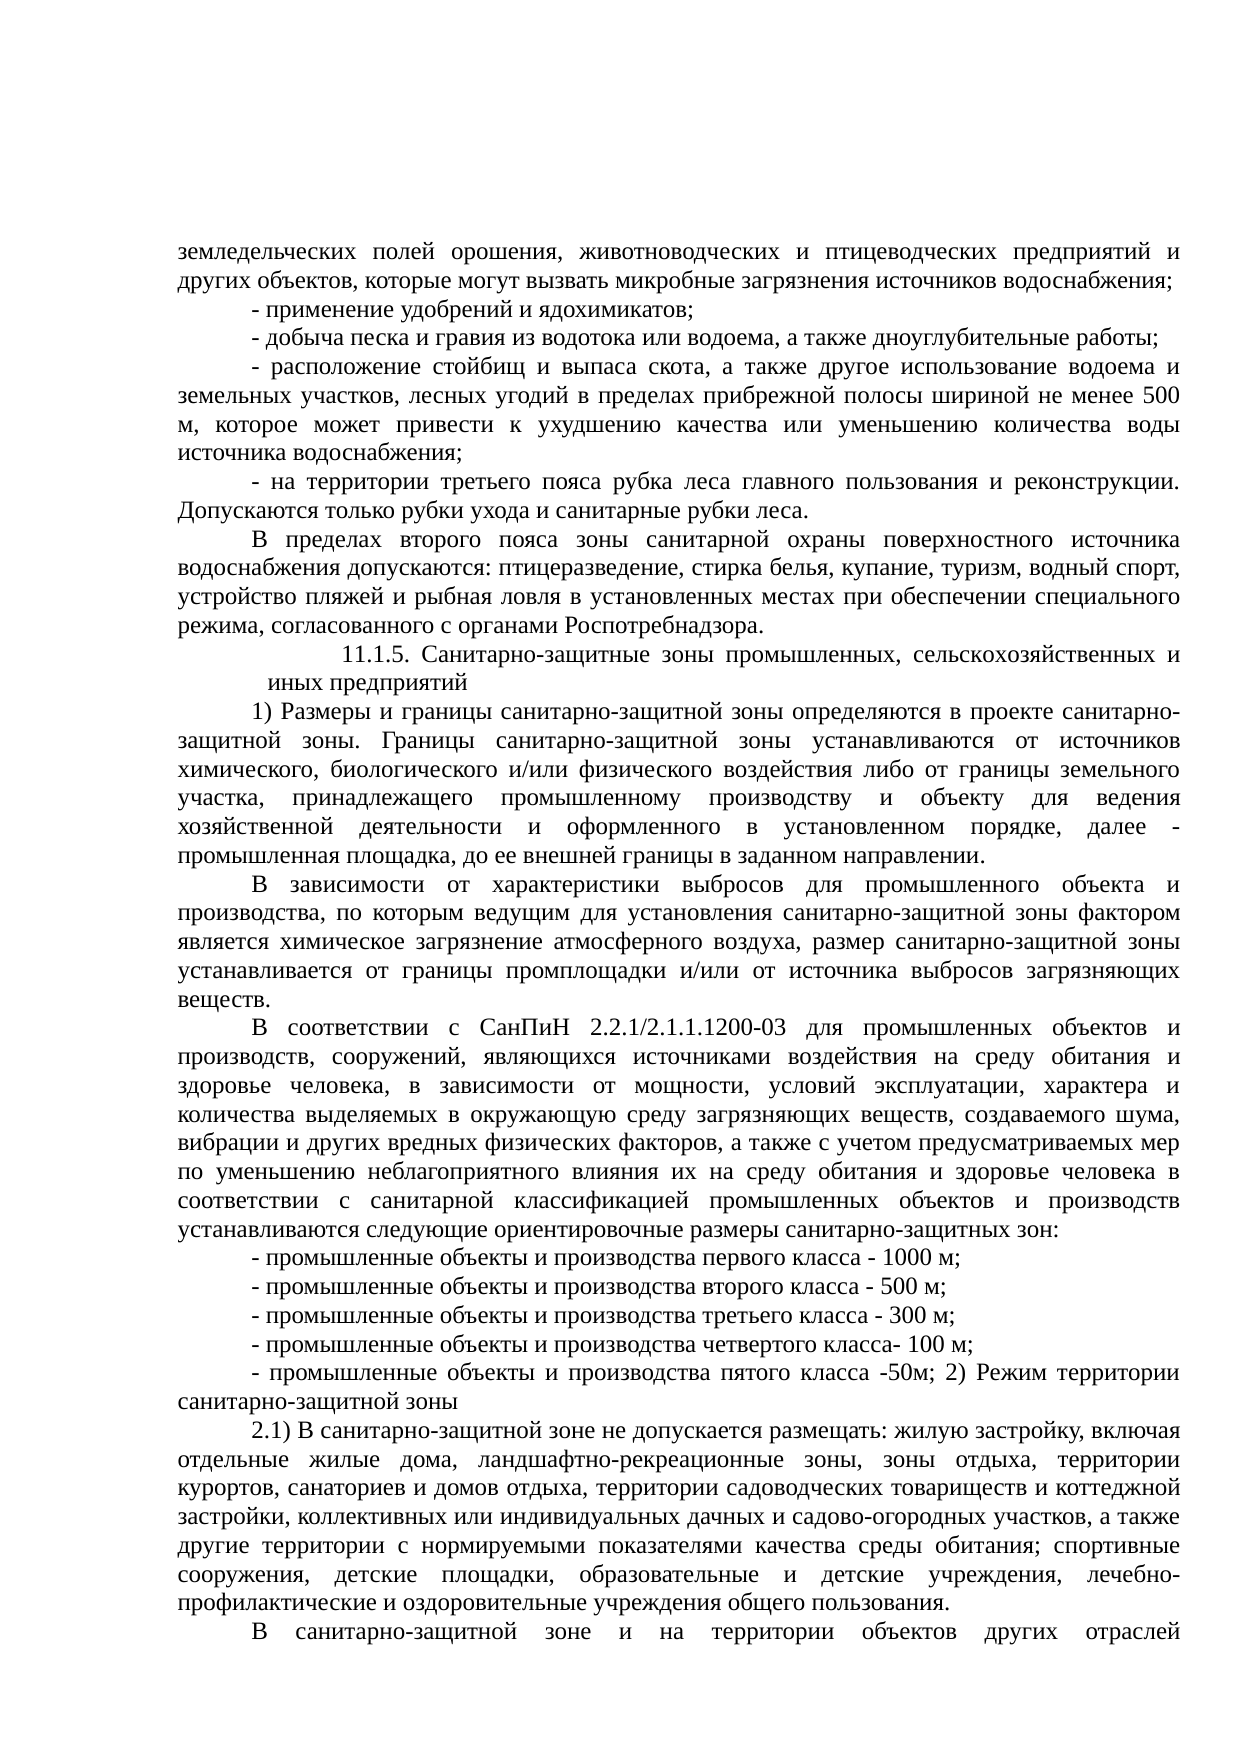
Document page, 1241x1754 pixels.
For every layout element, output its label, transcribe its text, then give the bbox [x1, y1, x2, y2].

text - на территории третьего пояса рубка леса главного пользования и реконструкции. Допускаются только рубки ухода и санитарные рубки леса. [177, 466, 1181, 524]
text - применение удобрений и ядохимикатов; [177, 294, 1181, 322]
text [177, 1616, 1181, 1645]
text В пределах второго пояса зоны санитарной охраны поверхностного источника водоснабжения допускаются: птицеразведение, стирка белья, купание, туризм, водный спорт, устройство пляжей и рыбная ловля в установленных местах при обеспечении специального режима, согласованного с органами Роспотребнадзора. [177, 524, 1181, 639]
text В зависимости от характеристики выбросов для промышленного объекта и производства, по которым ведущим для установления санитарно-защитной зоны фактором является химическое загрязнение атмосферного воздуха, размер санитарно-защитной зоны устанавливается от границы промплощадки и/или от источника выбросов загрязняющих веществ. [177, 869, 1181, 1012]
text - промышленные объекты и производства первого класса - ; [177, 1242, 1181, 1271]
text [177, 236, 1181, 294]
text 2.1) В санитарно-защитной зоне не допускается размещать: жилую застройку, включая отдельные жилые дома, ландшафтно-рекреационные зоны, зоны отдыха, территории курортов, санаториев и домов отдыха, территории садоводческих товариществ и коттеджной застройки, коллективных или индивидуальных дачных и садово-огородных участков, а также другие территории с нормируемыми показателями качества среды обитания; спортивные сооружения, детские площадки, образовательные и детские учреждения, лечебно-профилактические и оздоровительные учреждения общего пользования. [177, 1415, 1181, 1616]
subtitle 11.1.5. Санитарно-защитные зоны промышленных, сельскохозяйственных и иных предприятий [267, 639, 1181, 696]
text - промышленные объекты и производства четвертого класса- ; [177, 1329, 1181, 1357]
text В соответствии с СанПиН 2.2.1/2.1.1.1200-03 для промышленных объектов и производств, сооружений, являющихся источниками воздействия на среду обитания и здоровье человека, в зависимости от мощности, условий эксплуатации, характера и количества выделяемых в окружающую среду загрязняющих веществ, создаваемого шума, вибрации и других вредных физических факторов, а также с учетом предусматриваемых мер по уменьшению неблагоприятного влияния их на среду обитания и здоровье человека в соответствии с санитарной классификацией промышленных объектов и производств устанавливаются следующие ориентировочные размеры санитарно-защитных зон: [177, 1012, 1181, 1242]
text - промышленные объекты и производства третьего класса - ; [177, 1300, 1181, 1329]
text - добыча песка и гравия из водотока или водоема, а также дноуглубительные работы; [177, 322, 1181, 351]
text 1) Размеры и границы санитарно-защитной зоны определяются в проекте санитарно-защитной зоны. Границы санитарно-защитной зоны устанавливаются от источников химического, биологического и/или физического воздействия либо от границы земельного участка, принадлежащего промышленному производству и объекту для ведения хозяйственной деятельности и оформленного в установленном порядке, далее - промышленная площадка, до ее внешней границы в заданном направлении. [177, 696, 1181, 869]
text - промышленные объекты и производства пятого класса -50м; 2) Режим территории санитарно-защитной зоны [177, 1357, 1181, 1415]
text - расположение стойбищ и выпаса скота, а также другое использование водоема и земельных участков, лесных угодий в пределах прибрежной полосы шириной не менее , которое может привести к ухудшению качества или уменьшению количества воды источника водоснабжения; [177, 351, 1181, 466]
text - промышленные объекты и производства второго класса - ; [177, 1271, 1181, 1300]
